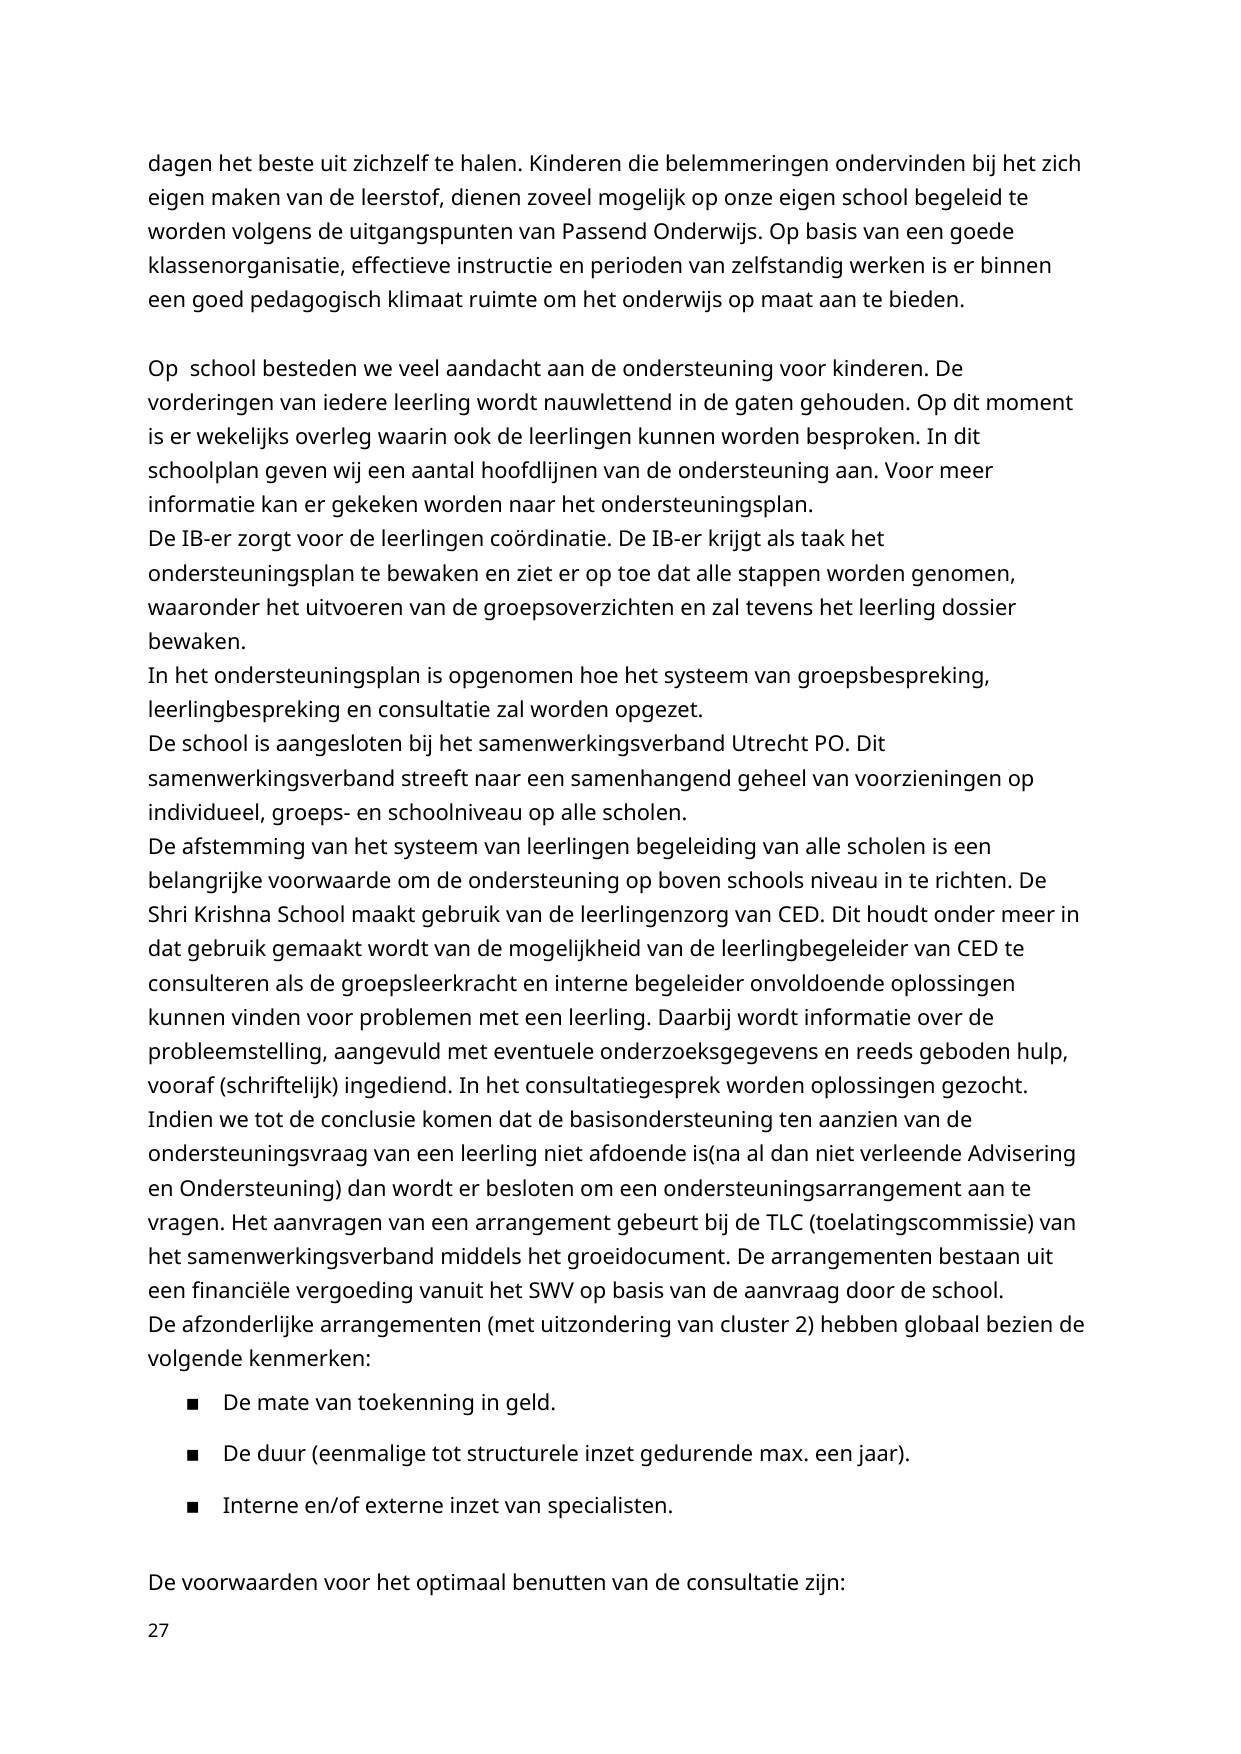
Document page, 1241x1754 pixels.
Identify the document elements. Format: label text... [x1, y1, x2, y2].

list De mate van toekenning in geld. [185, 1378, 1093, 1422]
text De voorwaarden voor het optimaal benutten van de consultatie zijn: [148, 1566, 1093, 1596]
text Op school besteden we veel aandacht aan de ondersteuning voor kinderen. De vorderingen van iedere leerling wordt nauwlettend in de gaten gehouden. Op dit moment is er wekelijks overleg waarin ook de leerlingen kunnen worden besproken. In dit schoolplan geven wij een aantal hoofdlijnen van de ondersteuning aan. Voor meer informatie kan er gekeken worden naar het ondersteuningsplan. [148, 353, 1093, 519]
text De afzonderlijke arrangementen (met uitzondering van cluster 2) hebben globaal bezien de volgende kenmerken: [148, 1309, 1093, 1373]
text In het ondersteuningsplan is opgenomen hoe het systeem van groepsbespreking, leerlingbespreking en consultatie zal worden opgezet. [148, 660, 1093, 724]
text De afstemming van het systeem van leerlingen begeleiding van alle scholen is een belangrijke voorwaarde om de ondersteuning op boven schools niveau in te richten. De Shri Krishna School maakt gebruik van de leerlingenzorg van CED. Dit houdt onder meer in dat gebruik gemaakt wordt van de mogelijkheid van de leerlingbegeleider van CED te consulteren als de groepsleerkracht en interne begeleider onvoldoende oplossingen kunnen vinden voor problemen met een leerling. Daarbij wordt informatie over de probleemstelling, aangevuld met eventuele onderzoeksgegevens en reeds geboden hulp, vooraf (schriftelijk) ingediend. In het consultatiegesprek worden oplossingen gezocht. Indien we tot de conclusie komen dat de basisondersteuning ten aanzien van de ondersteuningsvraag van een leerling niet afdoende is(na al dan niet verleende Advisering en Ondersteuning) dan wordt er besloten om een ondersteuningsarrangement aan te vragen. Het aanvragen van een arrangement gebeurt bij de TLC (toelatingscommissie) van het samenwerkingsverband middels het groeidocument. De arrangementen bestaan uit een financiële vergoeding vanuit het SWV op basis van de aanvraag door de school. [148, 831, 1093, 1305]
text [148, 148, 1093, 314]
text De IB-er zorgt voor de leerlingen coördinatie. De IB-er krijgt als taak het ondersteuningsplan te bewaken en ziet er op toe dat alle stappen worden genomen, waaronder het uitvoeren van de groepsoverzichten en zal tevens het leerling dossier bewaken. [148, 523, 1093, 656]
text De school is aangesloten bij het samenwerkingsverband Utrecht PO. Dit samenwerkingsverband streeft naar een samenhangend geheel van voorzieningen op individueel, groeps- en schoolniveau op alle scholen. [148, 728, 1093, 827]
list Interne en/of externe inzet van specialisten. [185, 1481, 1093, 1526]
list De duur (eenmalige tot structurele inzet gedurende max. een jaar). [185, 1429, 1093, 1474]
